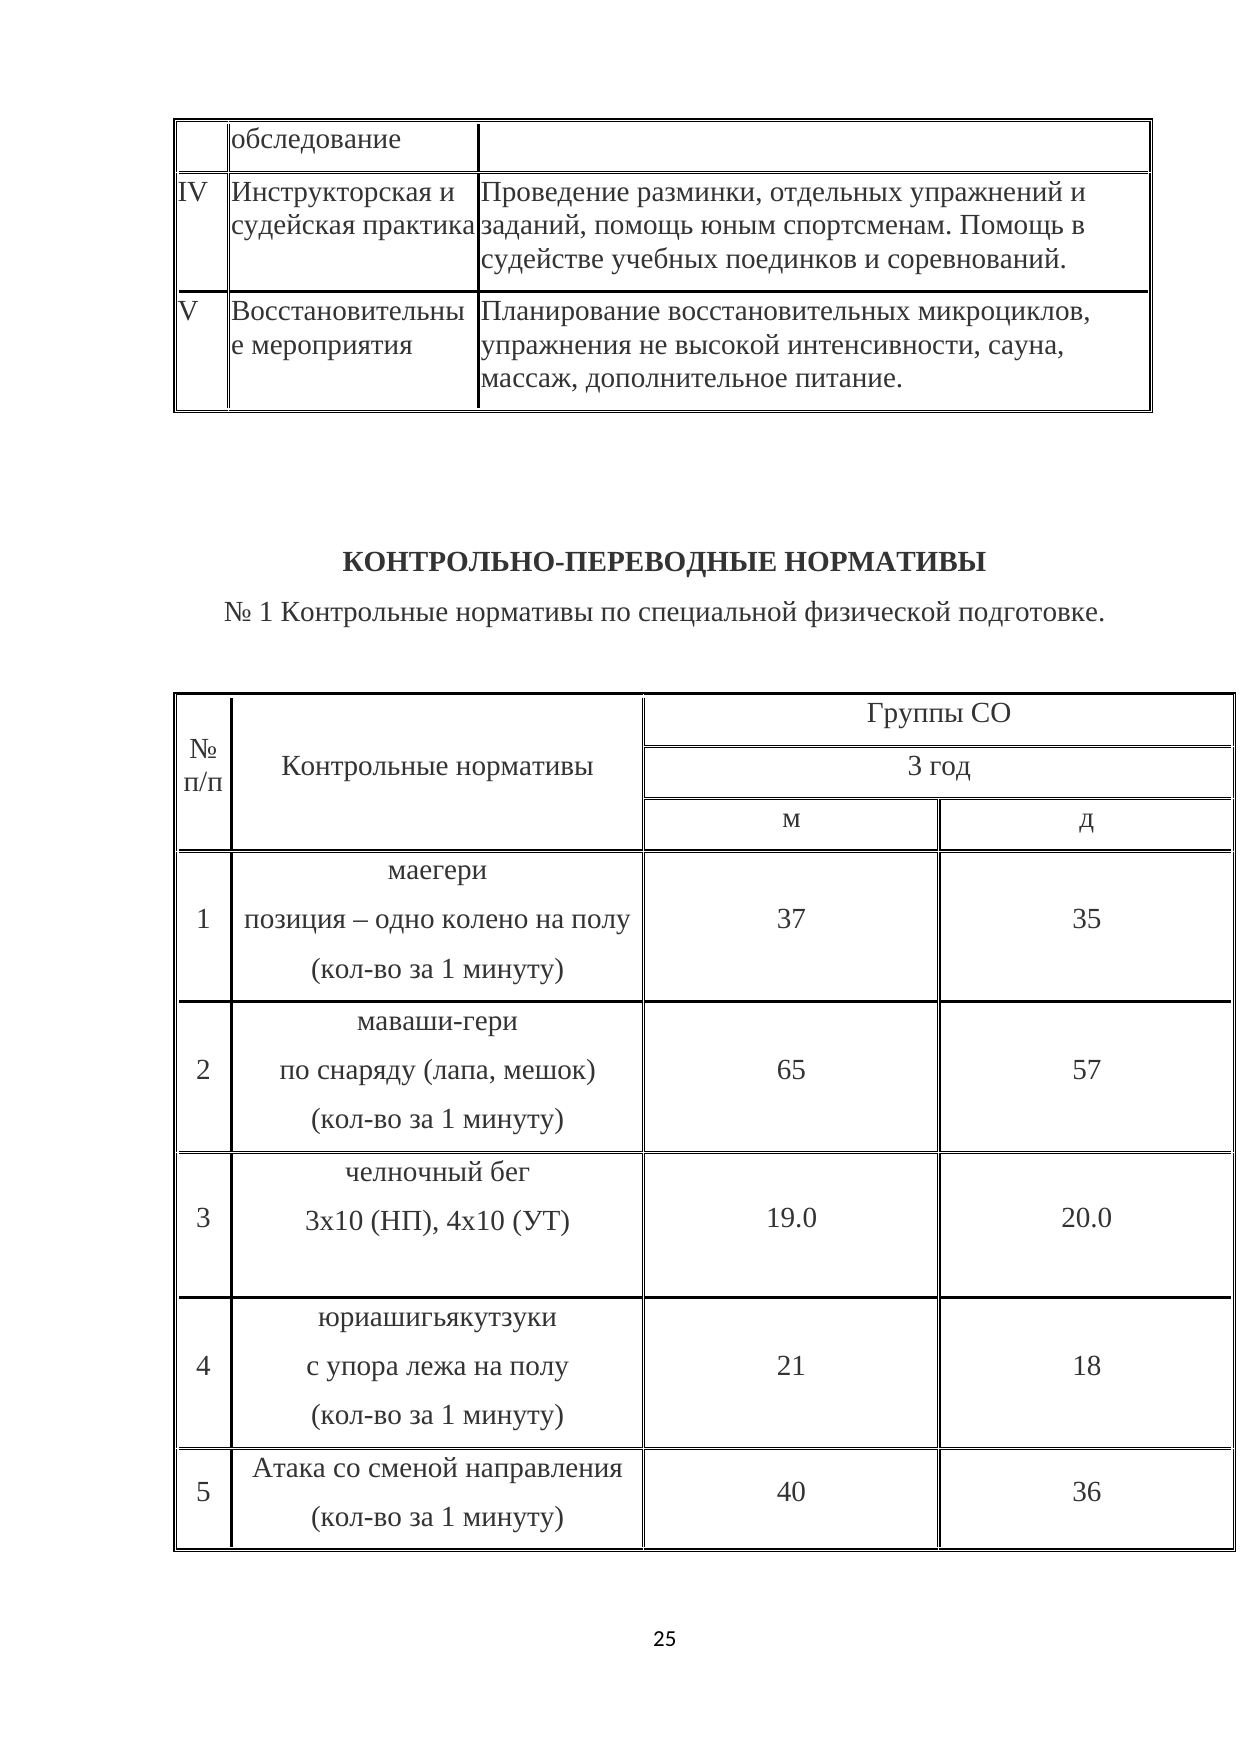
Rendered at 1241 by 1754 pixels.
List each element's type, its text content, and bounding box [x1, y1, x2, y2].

table_cell Атака со сменой направления (кол-во за 1 минуту) [231, 1450, 644, 1548]
table_cell 37 [645, 853, 937, 1000]
text № 1 Контрольные нормативы по специальной физической подготовке. [177, 594, 1152, 627]
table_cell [229, 122, 478, 171]
table_cell 4 [177, 1296, 230, 1447]
table_cell 5 [175, 1447, 231, 1548]
table_header Контрольные нормативы [231, 695, 644, 849]
table_cell 19.0 [645, 1154, 937, 1296]
table_cell III [177, 122, 228, 171]
table_cell 40 [644, 1447, 939, 1548]
table_cell V [177, 290, 228, 409]
table_cell 36 [939, 1447, 1234, 1548]
table_cell Восстановительные мероприятия [229, 293, 478, 409]
table_cell маваши-гери по снаряду (лапа, мешок) (кол-во за 1 минуту) [233, 1003, 642, 1151]
table_cell 3 [175, 1151, 231, 1296]
table_cell 65 [645, 1003, 937, 1151]
text КОНТРОЛЬНО-ПЕРЕВОДНЫЕ НОРМАТИВЫ [177, 544, 1152, 578]
table_header № п/п [177, 695, 231, 849]
table_cell IV [175, 171, 228, 290]
table_cell челночный бег 3х10 (НП), 4х10 (УТ) [233, 1154, 642, 1296]
table_cell 18 [941, 1296, 1233, 1447]
table_cell д [939, 797, 1234, 849]
table_cell Инструкторская и судейская практика [230, 174, 477, 290]
table_cell маегери позиция – одно колено на полу (кол-во за 1 минуту) [233, 853, 642, 1000]
table_cell 1 [177, 849, 230, 1000]
table_cell м [645, 800, 937, 849]
table_cell 21 [645, 1299, 937, 1447]
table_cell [478, 122, 1149, 171]
table_cell 35 [941, 849, 1233, 1000]
table_cell 57 [941, 1000, 1233, 1151]
table_cell Проведение разминки, отдельных упражнений и заданий, помощь юным спортсменам. Помощь в судействе учебных поединков и соревнований. [478, 171, 1151, 290]
table_cell 2 [177, 1000, 230, 1151]
table_cell Планирование восстановительных микроциклов, упражнения не высокой интенсивности, сауна, массаж, дополнительное питание. [478, 290, 1149, 409]
table_cell юриашигьякутзуки с упора лежа на полу (кол-во за 1 минуту) [233, 1299, 642, 1447]
table_header Группы СО [644, 695, 1233, 744]
table_cell 3 год [645, 745, 1233, 797]
table_cell 20.0 [939, 1151, 1234, 1296]
